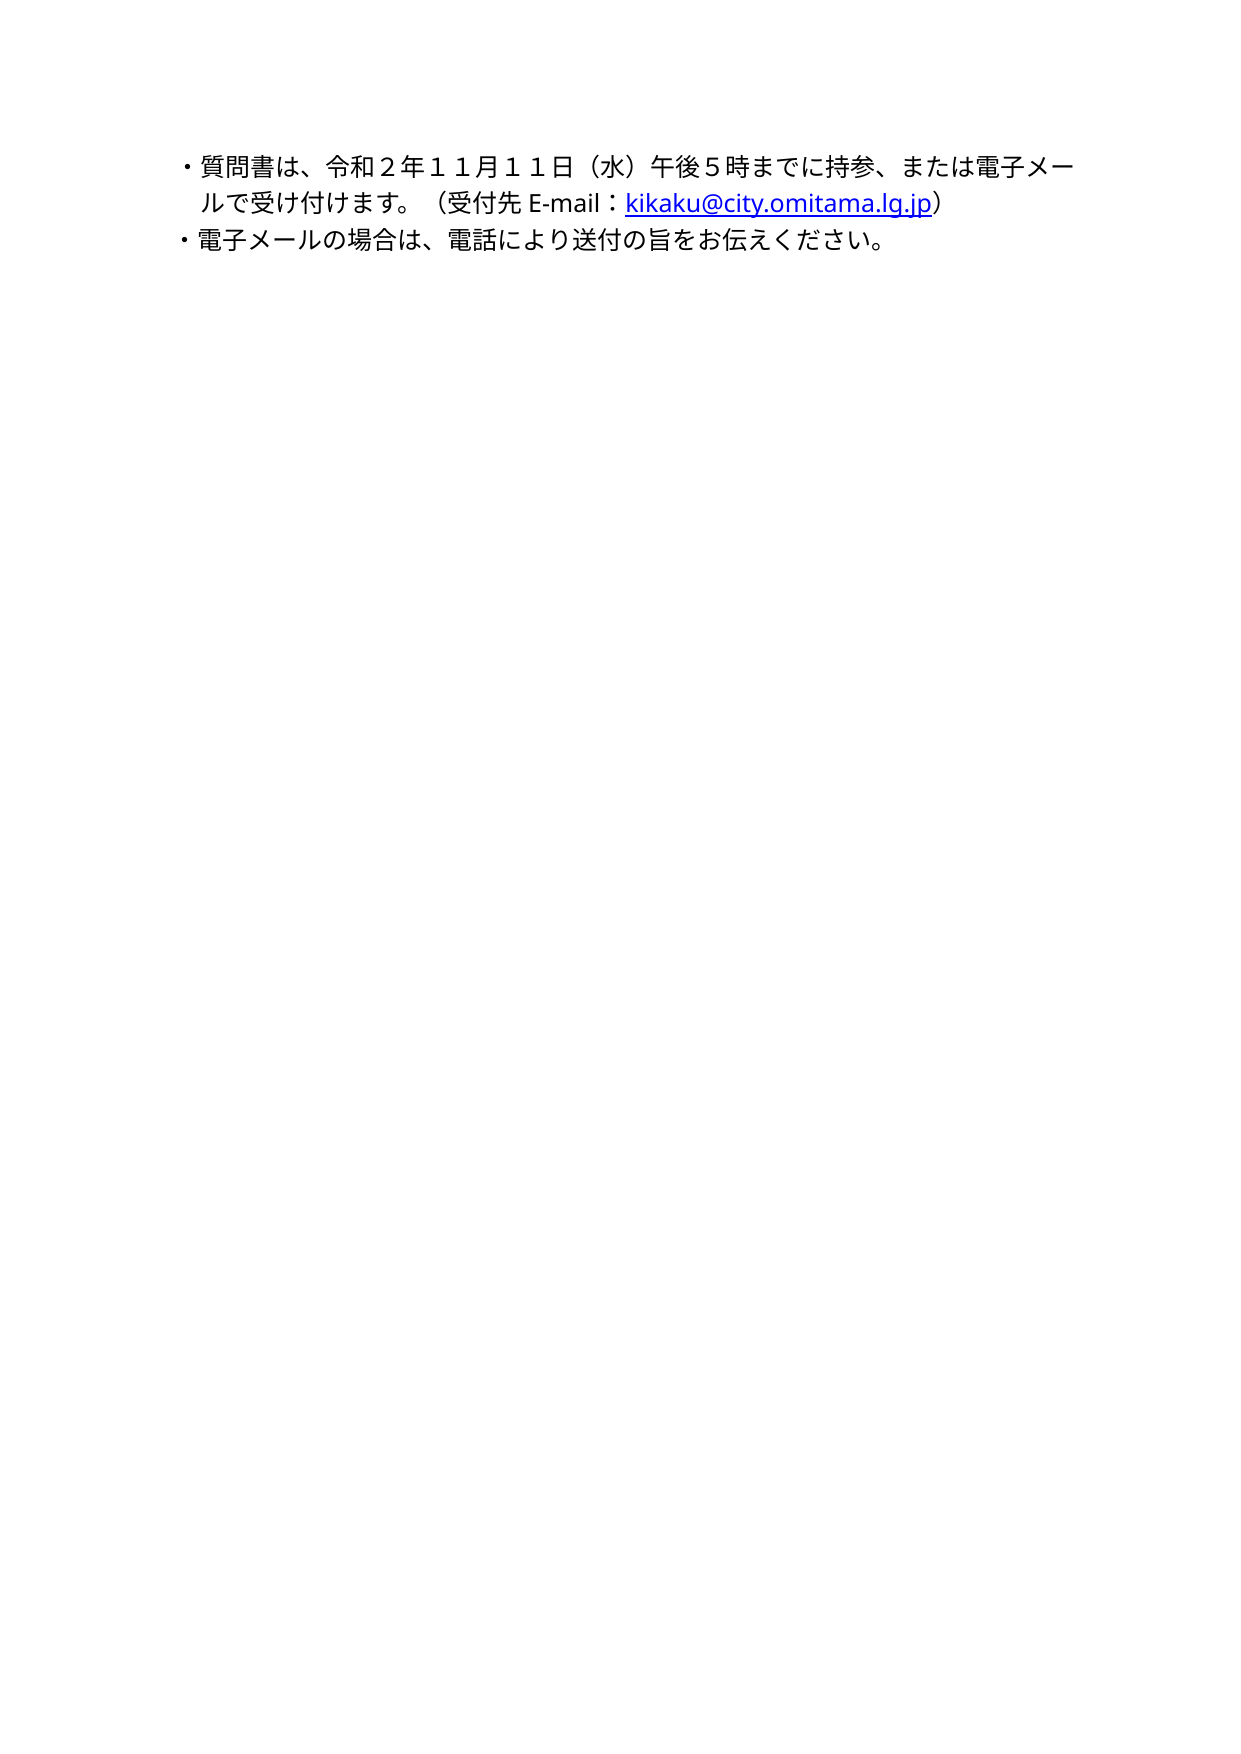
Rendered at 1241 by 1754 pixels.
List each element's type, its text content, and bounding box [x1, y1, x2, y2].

text ・質問書は、令和２年１１月１１日（水）午後５時までに持参、または電子メールで受け付けます。（受付先 E-mail：kikaku@city.omitama.lg.jp） [175, 148, 1092, 220]
text ・電子メールの場合は、電話により送付の旨をお伝えください。 [148, 220, 1092, 256]
